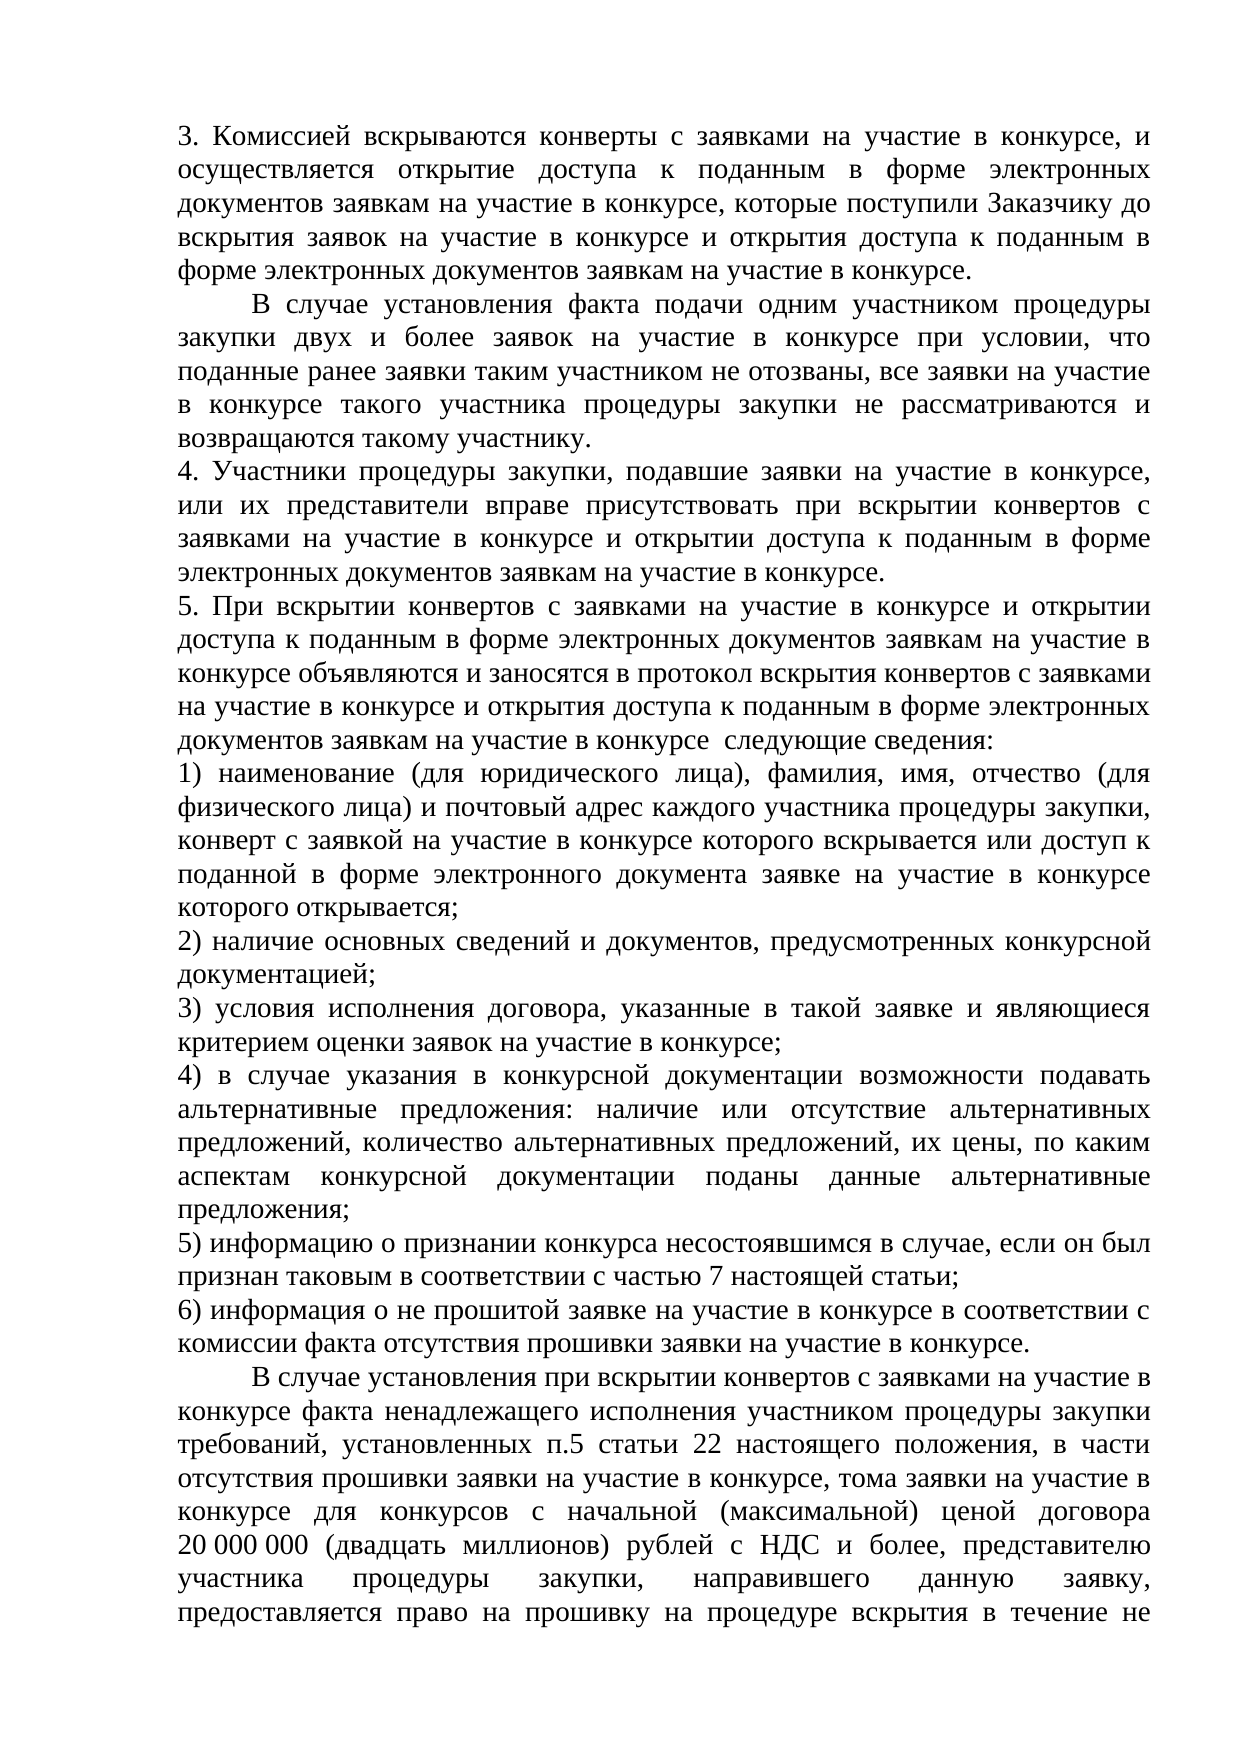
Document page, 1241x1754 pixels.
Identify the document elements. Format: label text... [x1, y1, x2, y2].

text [177, 1359, 1152, 1627]
text 5. При вскрытии конвертов с заявками на участие в конкурсе и открытии доступа к поданным в форме электронных документов заявкам на участие в конкурсе объявляются и заносятся в протокол вскрытия конвертов с заявками на участие в конкурсе и открытия доступа к поданным в форме электронных документов заявкам на участие в конкурсе следующие сведения: [177, 588, 1152, 755]
text 3) условия исполнения договора, указанные в такой заявке и являющиеся критерием оценки заявок на участие в конкурсе; [177, 990, 1152, 1057]
text 1) наименование (для юридического лица), фамилия, имя, отчество (для физического лица) и почтовый адрес каждого участника процедуры закупки, конверт с заявкой на участие в конкурсе которого вскрывается или доступ к поданной в форме электронного документа заявке на участие в конкурсе которого открывается; [177, 755, 1152, 923]
text 4) в случае указания в конкурсной документации возможности подавать альтернативные предложения: наличие или отсутствие альтернативных предложений, количество альтернативных предложений, их цены, по каким аспектам конкурсной документации поданы данные альтернативные предложения; [177, 1057, 1152, 1225]
text В случае установления факта подачи одним участником процедуры закупки двух и более заявок на участие в конкурсе при условии, что поданные ранее заявки таким участником не отозваны, все заявки на участие в конкурсе такого участника процедуры закупки не рассматриваются и возвращаются такому участнику. [177, 286, 1152, 453]
text 4. Участники процедуры закупки, подавшие заявки на участие в конкурсе, или их представители вправе присутствовать при вскрытии конвертов с заявками на участие в конкурсе и открытии доступа к поданным в форме электронных документов заявкам на участие в конкурсе. [177, 453, 1152, 588]
text 2) наличие основных сведений и документов, предусмотренных конкурсной документацией; [177, 923, 1152, 990]
text 5) информацию о признании конкурса несостоявшимся в случае, если он был признан таковым в соответствии с частью 7 настоящей статьи; [177, 1225, 1152, 1292]
text 3. Комиссией вскрываются конверты с заявками на участие в конкурсе, и осуществляется открытие доступа к поданным в форме электронных документов заявкам на участие в конкурсе, которые поступили Заказчику до вскрытия заявок на участие в конкурсе и открытия доступа к поданным в форме электронных документов заявкам на участие в конкурсе. [177, 118, 1152, 286]
text 6) информация о не прошитой заявке на участие в конкурсе в соответствии с комиссии факта отсутствия прошивки заявки на участие в конкурсе. [177, 1292, 1152, 1359]
